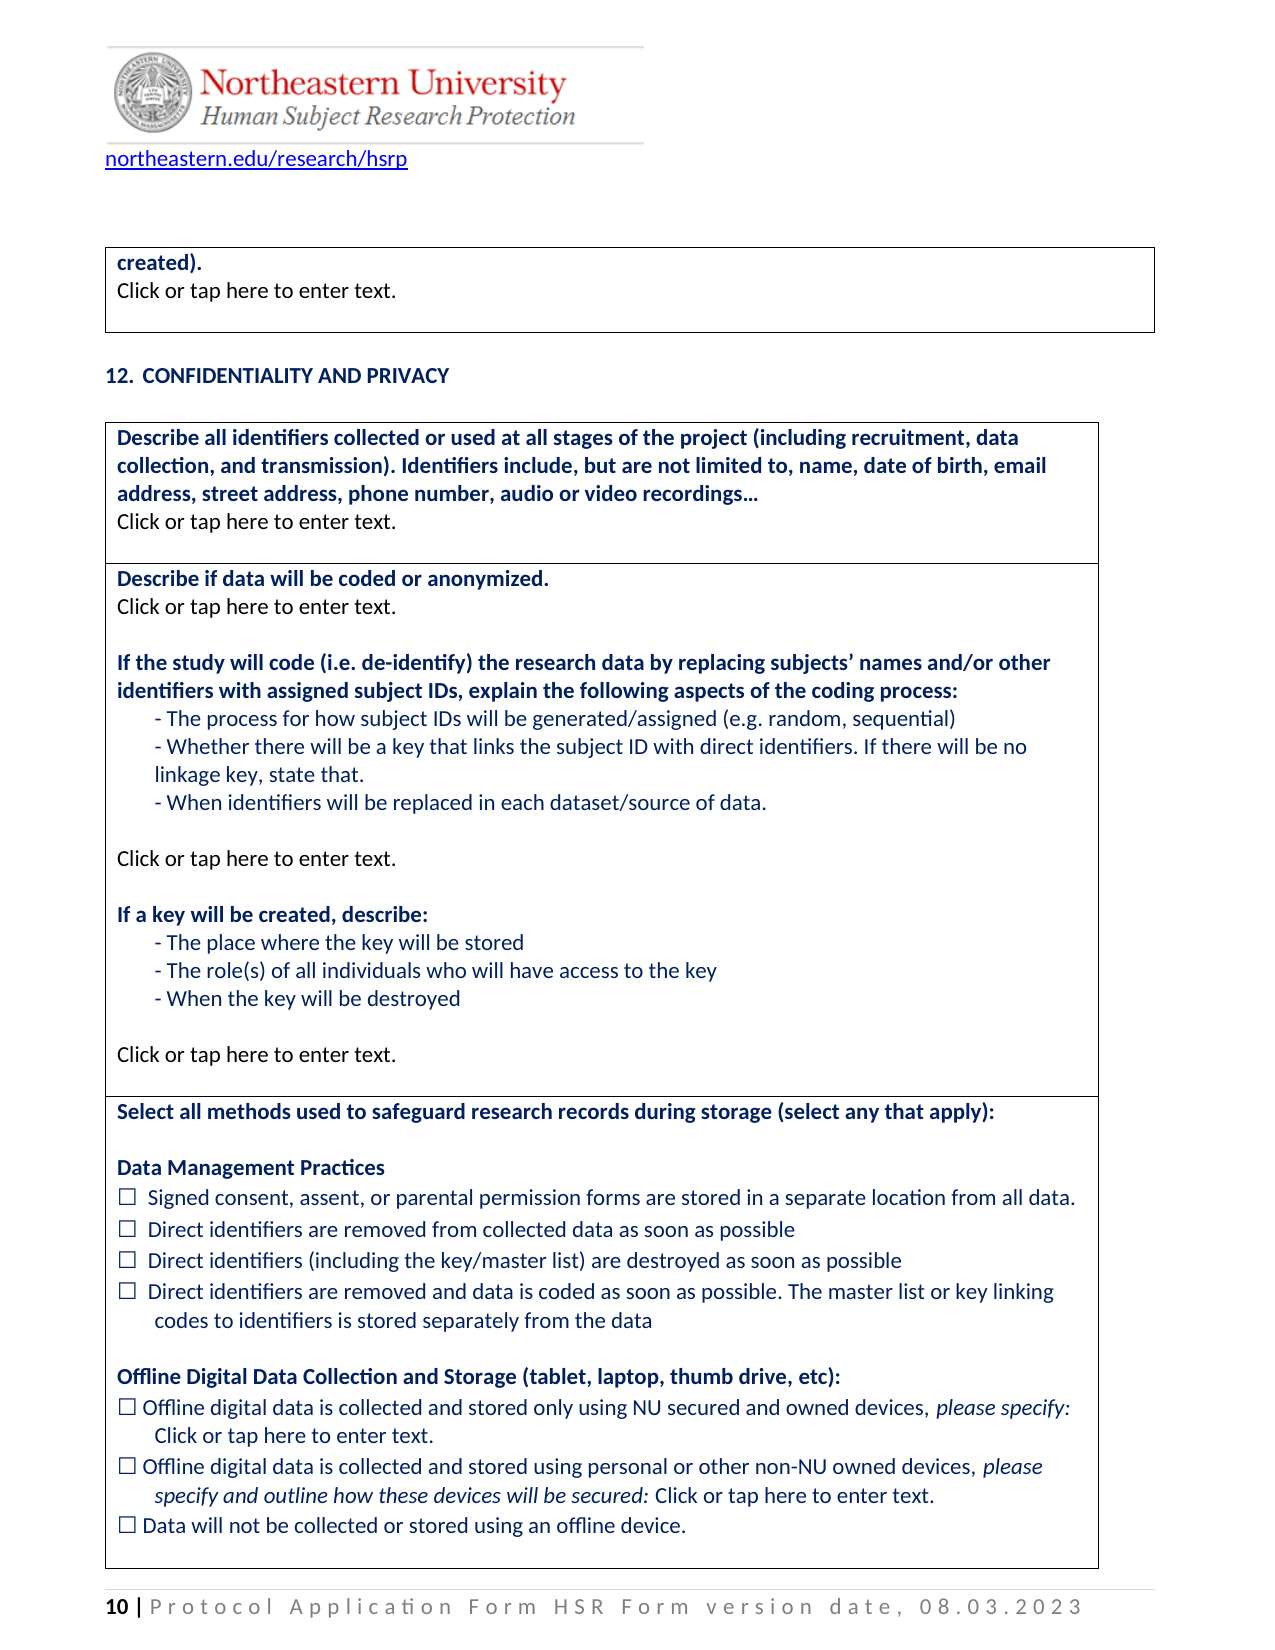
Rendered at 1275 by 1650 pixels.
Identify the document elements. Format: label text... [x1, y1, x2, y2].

list CONFIDENTIALITY AND PRIVACY [105, 361, 1155, 389]
table_cell Describe if data will be coded or anonymized. If the study will code (i.e. de-identify) the research data by replacing subjects’ names and/or other identifiers with assigned subject IDs, explain the following aspects of the coding process: - The process for how subject IDs will be generated/assigned (e.g. random, sequential) - Whether there will be a key that links the subject ID with direct identifiers. If there will be no linkage key, state that. - When identifiers will be replaced in each dataset/source of data. If a key will be created, describe: - The place where the key will be stored - The role(s) of all individuals who will have access to the key - When the key will be destroyed [106, 564, 1098, 1096]
table_header Describe all identifiers collected or used at all stages of the project (including recruitment, data collection, and transmission). Identifiers include, but are not limited to, name, date of birth, email address, street address, phone number, audio or video recordings… [106, 423, 1098, 563]
table_cell Describe any potential for direct community impacts in this study (beyond the scientific knowledge created). [106, 248, 1154, 332]
picture [105, 45, 646, 145]
